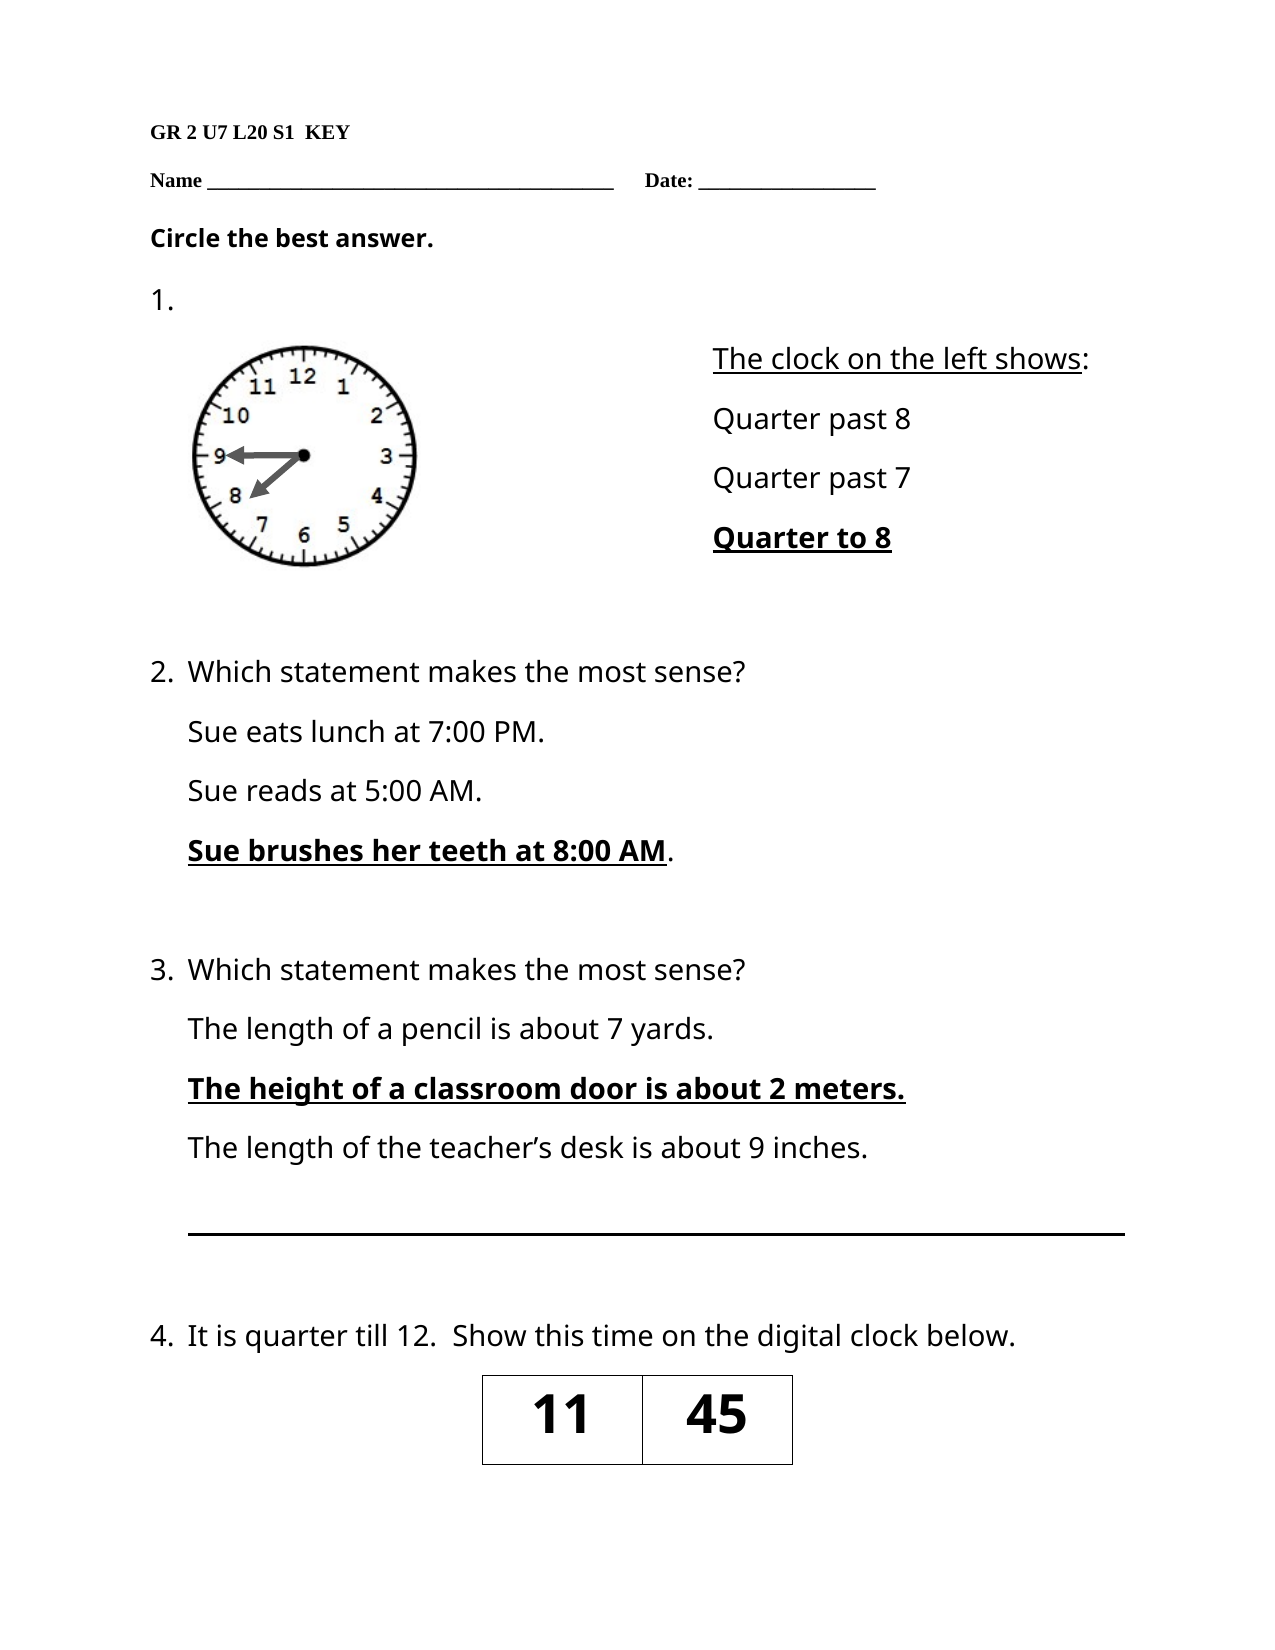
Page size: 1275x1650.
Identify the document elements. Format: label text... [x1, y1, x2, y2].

picture [187, 338, 422, 573]
list The length of the teacher’s desk is about 9 inches. [187, 1128, 1125, 1167]
list Sue eats lunch at 7:00 PM. [187, 711, 1125, 751]
text Circle the best answer. [150, 221, 1125, 255]
list Sue brushes her teeth at 8:00 AM. [187, 830, 1125, 870]
list Quarter past 8 [712, 398, 1125, 438]
list It is quarter till 12. Show this time on the digital clock below. [150, 1315, 1125, 1355]
table_header 45 [643, 1376, 792, 1464]
list Sue reads at 5:00 AM. [187, 771, 1125, 810]
list Quarter past 7 [675, 457, 1125, 497]
list Which statement makes the most sense? [150, 949, 1125, 989]
table_header 11 [483, 1376, 642, 1464]
list The height of a classroom door is about 2 meters. [187, 1068, 1125, 1108]
text GR 2 U7 L20 S1 KEY [150, 120, 1125, 144]
list The length of a pencil is about 7 yards. [187, 1009, 1125, 1048]
list Quarter to 8 [712, 517, 1125, 557]
list Which statement makes the most sense? [150, 652, 1125, 691]
text Name _______________________________________ Date: _________________ [150, 168, 1125, 192]
list The clock on the left shows: [712, 338, 1125, 378]
